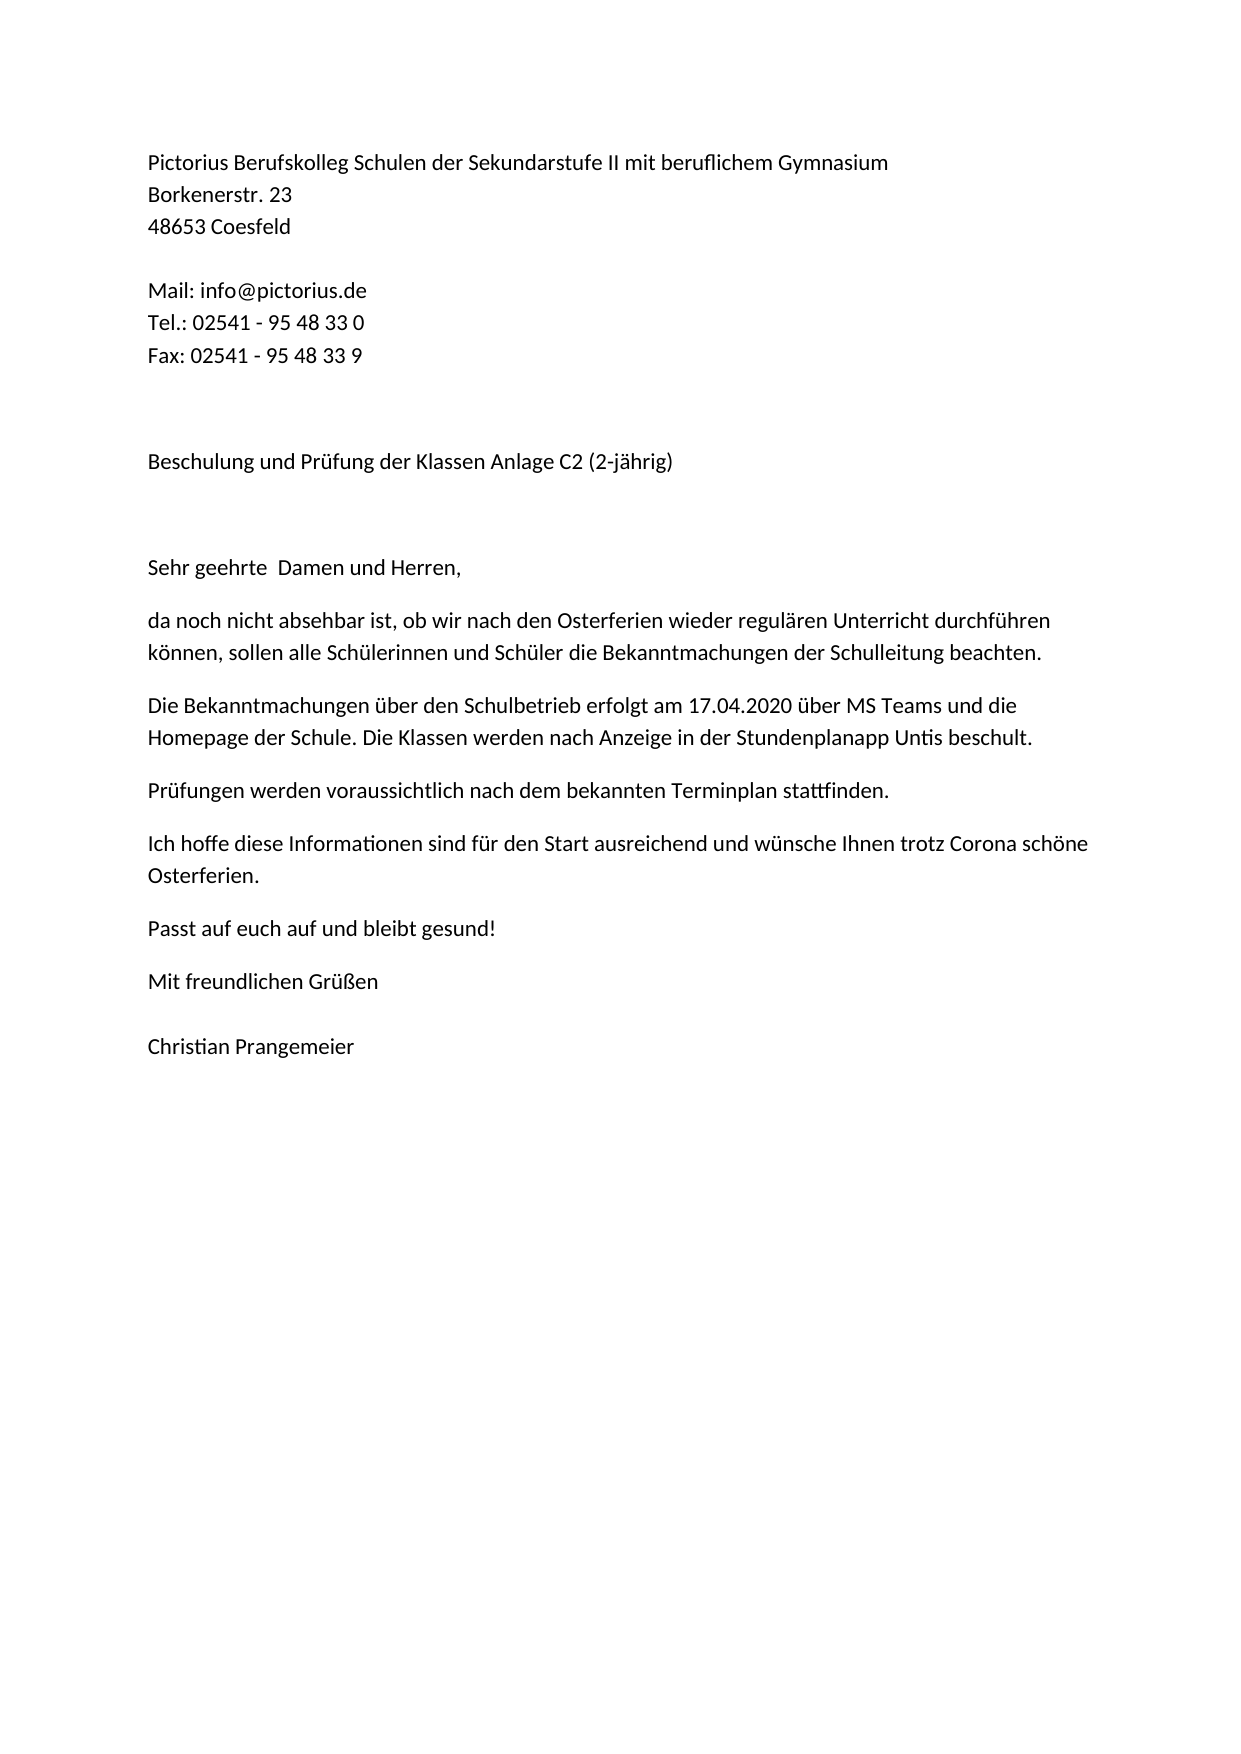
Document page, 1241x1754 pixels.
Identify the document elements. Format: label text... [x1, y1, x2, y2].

text Ich hoffe diese Informationen sind für den Start ausreichend und wünsche Ihnen trotz Corona schöne Osterferien. [148, 829, 1093, 889]
text Prüfungen werden voraussichtlich nach dem bekannten Terminplan stattfinden. [148, 776, 1093, 804]
text Mit freundlichen Grüßen Christian Prangemeier [148, 967, 1093, 1124]
text Passt auf euch auf und bleibt gesund! [148, 914, 1093, 942]
text Pictorius Berufskolleg Schulen der Sekundarstufe II mit beruflichem Gymnasium Borkenerstr. 23 48653 Coesfeld ​Mail: info@pictorius.de Tel.: 02541 - 95 48 33 0 Fax: 02541 - 95 48 33 9 [148, 148, 1093, 369]
text da noch nicht absehbar ist, ob wir nach den Osterferien wieder regulären Unterricht durchführen können, sollen alle Schülerinnen und Schüler die Bekanntmachungen der Schulleitung beachten. [148, 606, 1093, 666]
text Beschulung und Prüfung der Klassen Anlage C2 (2-jährig) [148, 447, 1093, 475]
text Die Bekanntmachungen über den Schulbetrieb erfolgt am 17.04.2020 über MS Teams und die Homepage der Schule. Die Klassen werden nach Anzeige in der Stundenplanapp Untis beschult. [148, 691, 1093, 751]
text Sehr geehrte Damen und Herren, [148, 553, 1093, 581]
